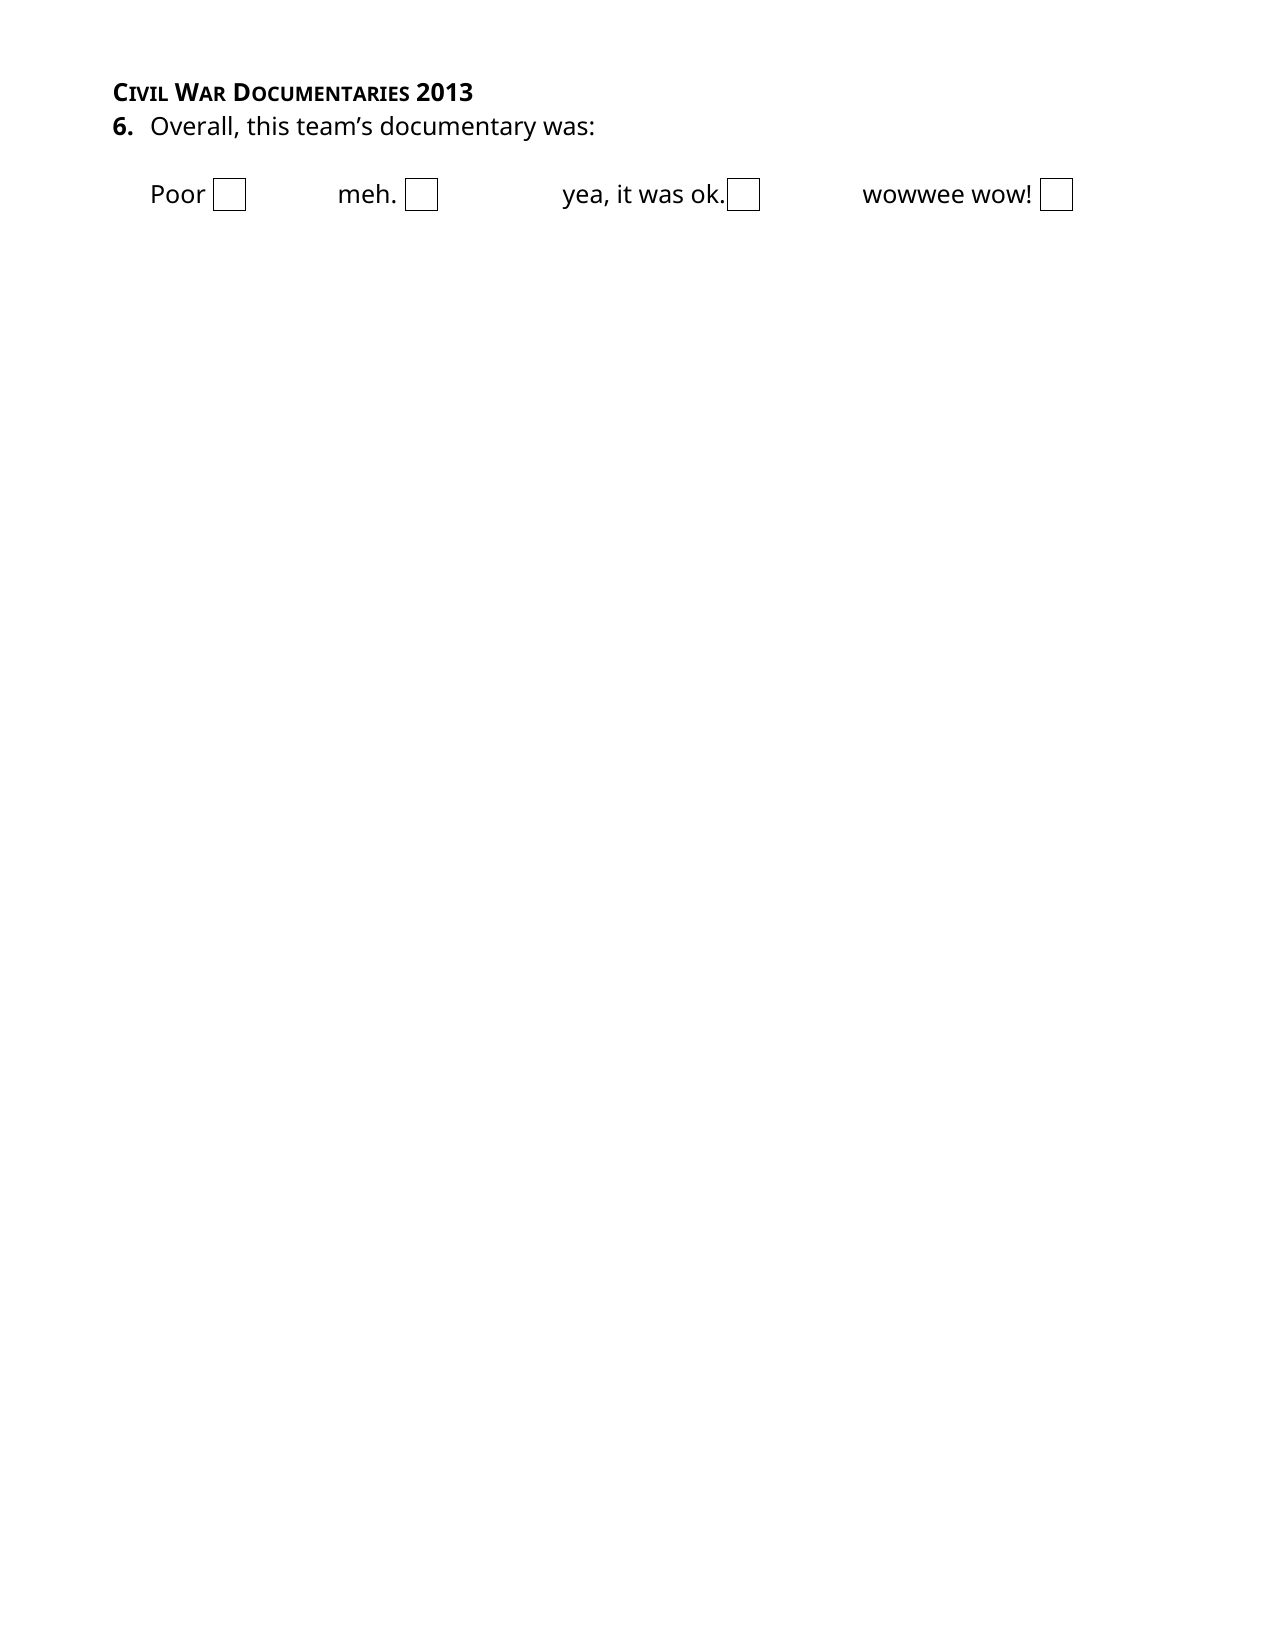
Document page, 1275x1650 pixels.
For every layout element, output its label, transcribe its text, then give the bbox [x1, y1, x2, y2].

list Poor meh. yea, it was ok. wowwee wow! [150, 177, 1162, 211]
list Overall, this team’s documentary was: [112, 109, 1162, 143]
